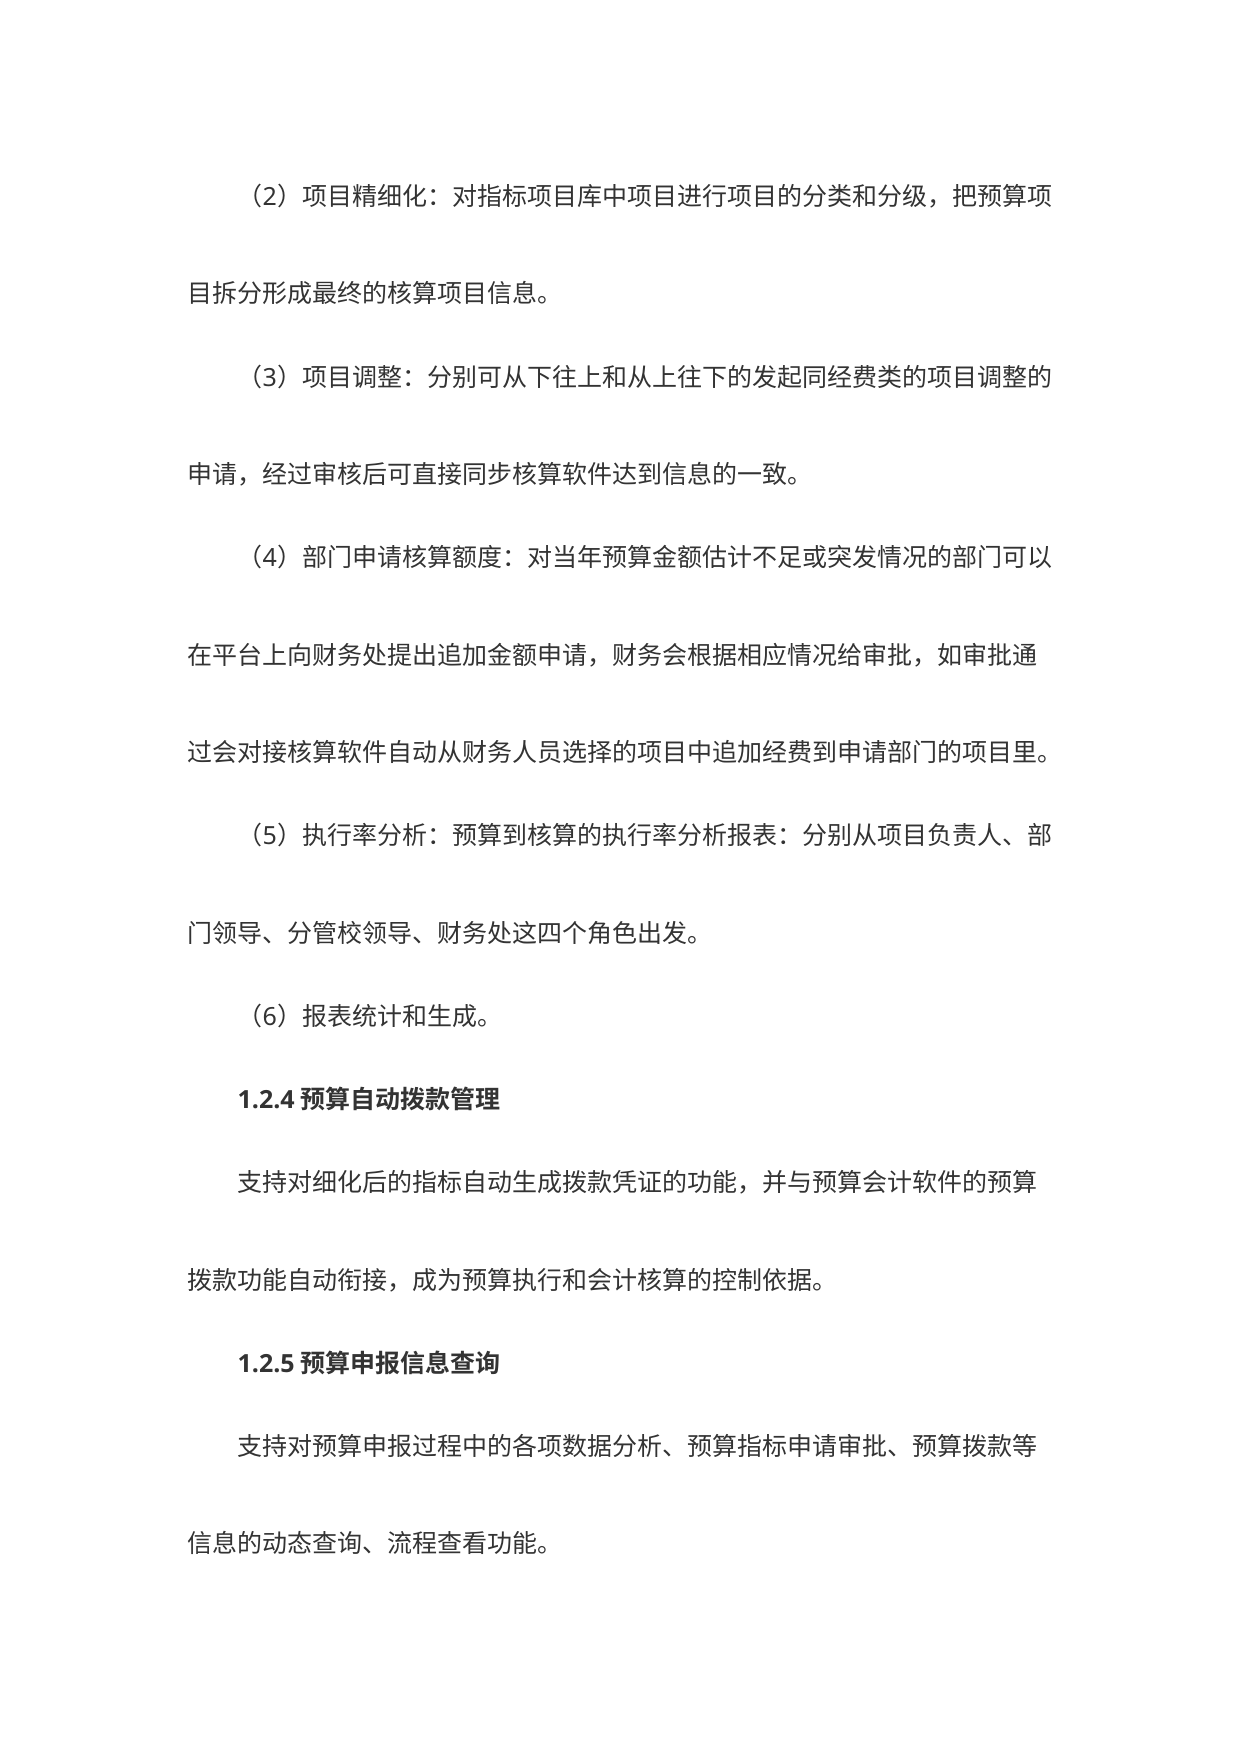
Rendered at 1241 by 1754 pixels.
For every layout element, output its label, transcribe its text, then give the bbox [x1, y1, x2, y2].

text 1.2.4预算自动拨款管理 [187, 1065, 1053, 1130]
text （6）报表统计和生成。 [187, 982, 1053, 1047]
text 1.2.5预算申报信息查询 [187, 1329, 1053, 1394]
text 支持对预算申报过程中的各项数据分析、预算指标申请审批、预算拨款等信息的动态查询、流程查看功能。 [187, 1412, 1053, 1574]
text （2）项目精细化：对指标项目库中项目进行项目的分类和分级，把预算项目拆分形成最终的核算项目信息。 [187, 162, 1053, 324]
text （3）项目调整：分别可从下往上和从上往下的发起同经费类的项目调整的申请，经过审核后可直接同步核算软件达到信息的一致。 [187, 343, 1053, 505]
text 支持对细化后的指标自动生成拨款凭证的功能，并与预算会计软件的预算拨款功能自动衔接，成为预算执行和会计核算的控制依据。 [187, 1148, 1053, 1311]
text （4）部门申请核算额度：对当年预算金额估计不足或突发情况的部门可以在平台上向财务处提出追加金额申请，财务会根据相应情况给审批，如审批通过会对接核算软件自动从财务人员选择的项目中追加经费到申请部门的项目里。 [187, 523, 1053, 783]
text （5）执行率分析：预算到核算的执行率分析报表：分别从项目负责人、部门领导、分管校领导、财务处这四个角色出发。 [187, 801, 1053, 964]
